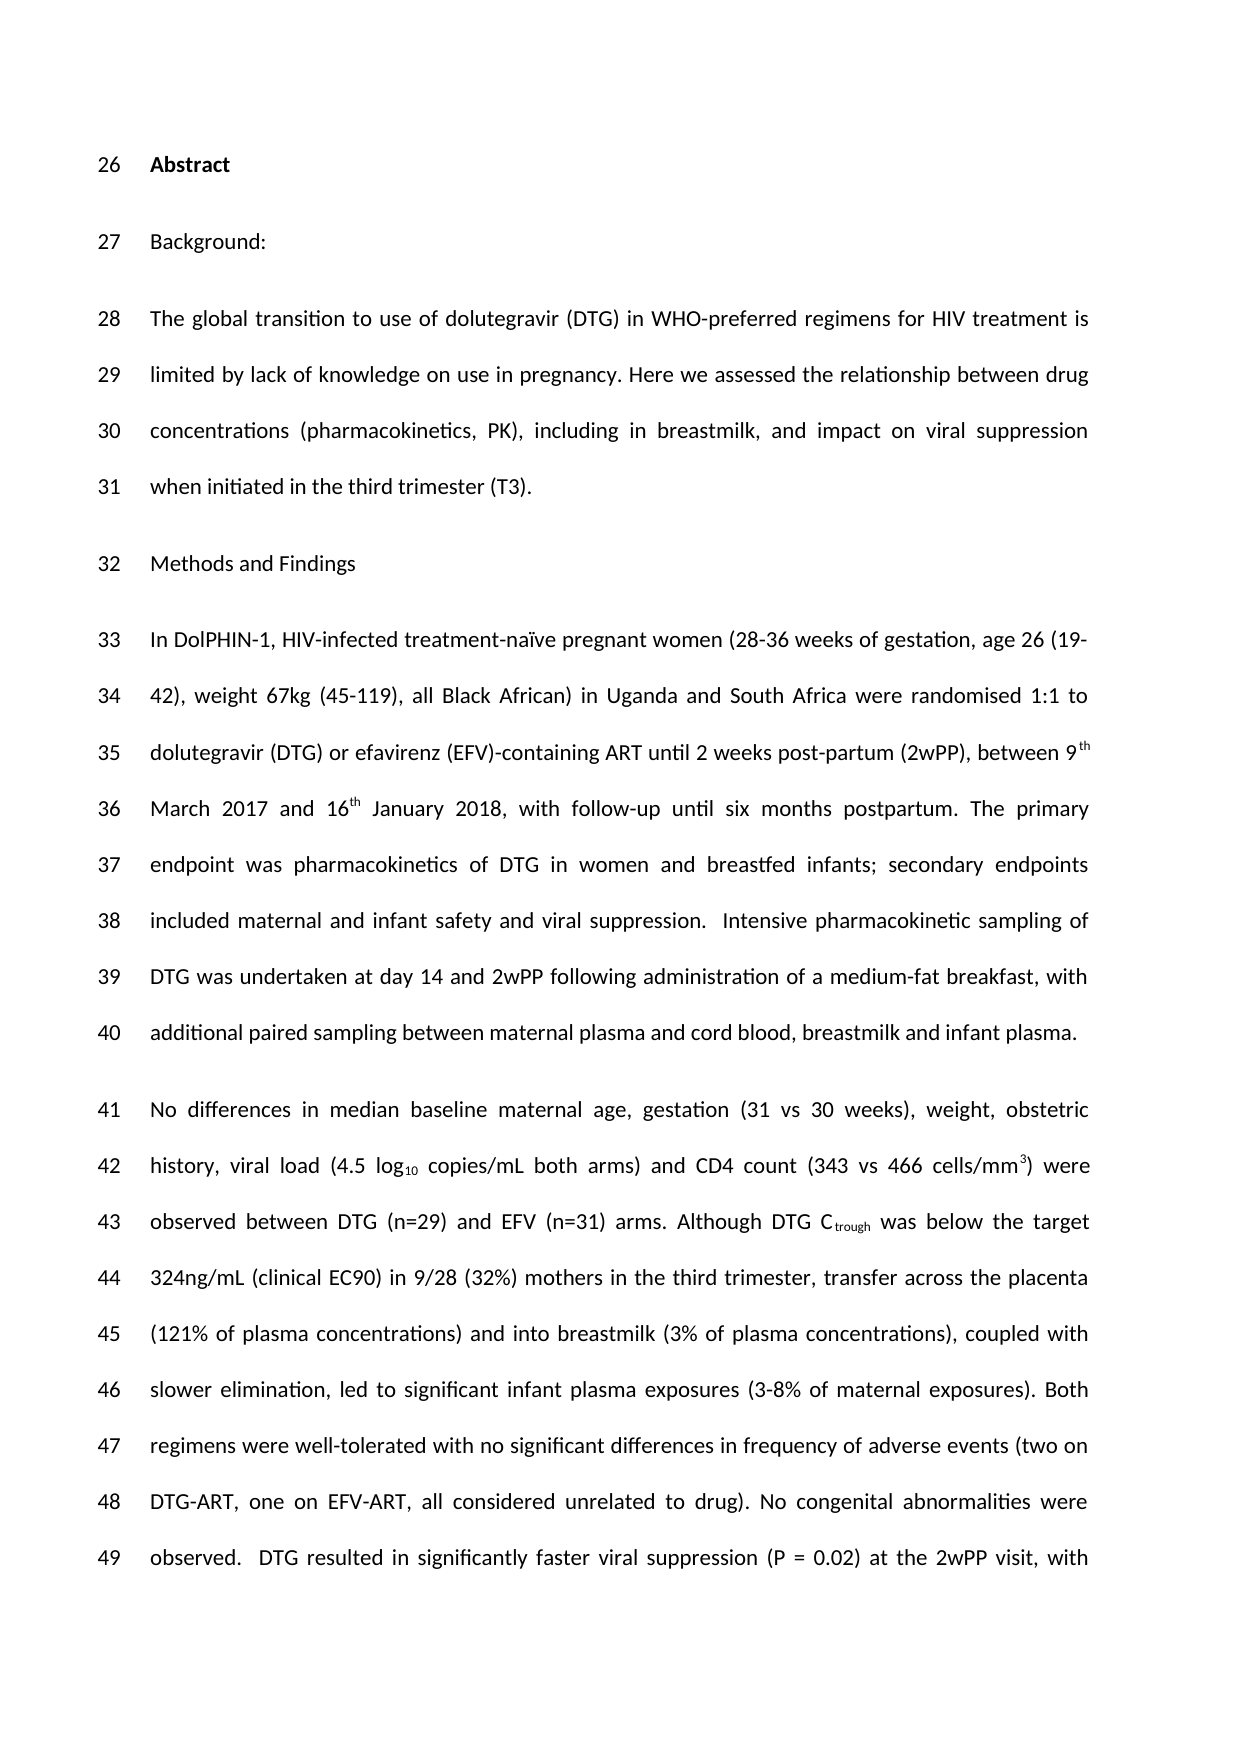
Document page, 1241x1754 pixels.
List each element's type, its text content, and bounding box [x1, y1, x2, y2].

text Abstract [150, 150, 1090, 178]
text The global transition to use of dolutegravir (DTG) in WHO-preferred regimens for HIV treatment is limited by lack of knowledge on use in pregnancy. Here we assessed the relationship between drug concentrations (pharmacokinetics, PK), including in breastmilk, and impact on viral suppression when initiated in the third trimester (T3). [150, 304, 1090, 500]
text Methods and Findings [150, 549, 1090, 577]
text Background: [150, 227, 1090, 255]
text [150, 1095, 1090, 1571]
text In DolPHIN-1, HIV-infected treatment-naïve pregnant women (28-36 weeks of gestation, age 26 (19-42), weight 67kg (45-119), all Black African) in Uganda and South Africa were randomised 1:1 to dolutegravir (DTG) or efavirenz (EFV)-containing ART until 2 weeks post-partum (2wPP), between 9th March 2017 and 16th January 2018, with follow-up until six months postpartum. The primary endpoint was pharmacokinetics of DTG in women and breastfed infants; secondary endpoints included maternal and infant safety and viral suppression. Intensive pharmacokinetic sampling of DTG was undertaken at day 14 and 2wPP following administration of a medium-fat breakfast, with additional paired sampling between maternal plasma and cord blood, breastmilk and infant plasma. [150, 626, 1090, 1046]
